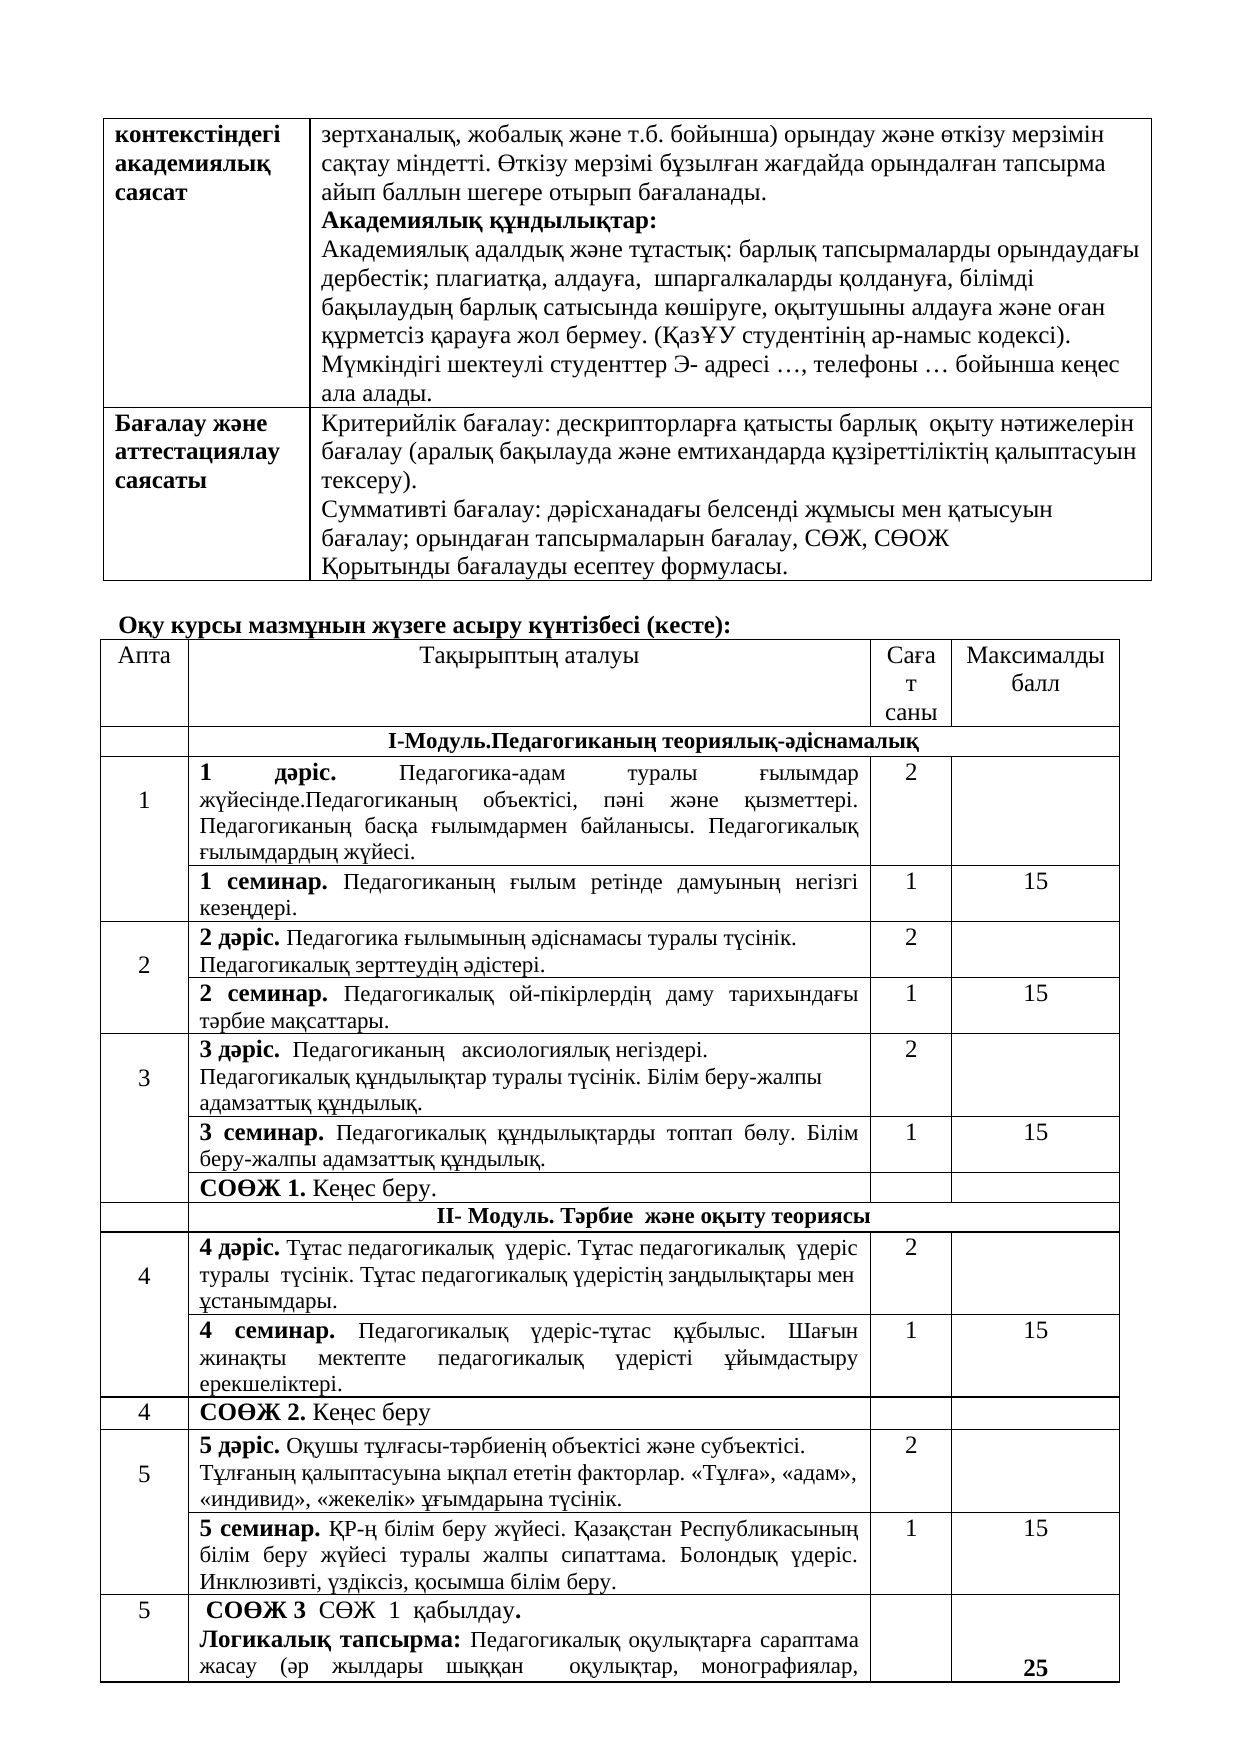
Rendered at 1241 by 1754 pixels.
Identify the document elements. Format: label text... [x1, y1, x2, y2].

table_cell 2 [871, 1233, 951, 1314]
table_cell 25 [952, 1595, 1119, 1681]
table_cell [871, 1398, 951, 1429]
table_header Апта [101, 640, 188, 726]
table_cell 2 [871, 922, 951, 977]
table_cell 15 [952, 1117, 1119, 1172]
table_cell [952, 1173, 1119, 1202]
table_cell 3 дәріс. Педагогиканың аксиологиялық негіздері. Педагогикалық құндылықтар туралы түсінік. Білім беру-жалпы адамзаттық құндылық. [189, 1034, 870, 1116]
table_cell II- Модуль. Тәрбие және оқыту теориясы [189, 1203, 1119, 1231]
table_cell [952, 1233, 1119, 1314]
table_cell Критерийлік бағалау: дескрипторларға қатысты барлық оқыту нәтижелерін бағалау (аралық бақылауда және емтихандарда құзіреттіліктің қалыптасуын тексеру). Суммативті бағалау: дәрісханадағы белсенді жұмысы мен қатысуын бағалау; орындаған тапсырмаларын бағалау, СӨЖ, СӨОЖ Қорытынды бағалауды есептеу формуласы. [311, 408, 1151, 580]
table_header Тақырыптың аталуы [189, 640, 870, 726]
table_cell 3 [101, 1034, 188, 1202]
table_cell [952, 922, 1119, 977]
table_cell 15 [952, 1513, 1119, 1594]
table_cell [104, 119, 309, 407]
table_cell 15 [952, 866, 1119, 921]
table_cell 4 дәріс. Тұтас педагогикалық үдеріс. Тұтас педагогикалық үдеріс туралы түсінік. Тұтас педагогикалық үдерістің заңдылықтары мен ұстанымдары. [189, 1233, 870, 1314]
table_cell 5 [101, 1430, 188, 1594]
table_cell 1 [871, 1117, 951, 1172]
table_cell 4 [101, 1233, 188, 1396]
table_cell 5 семинар. ҚР-ң білім беру жүйесі. Қазақстан Республикасының білім беру жүйесі туралы жалпы сипаттама. Болондық үдеріс. Инклюзивті, үздіксіз, қосымша білім беру. [189, 1513, 870, 1594]
table_cell 2 [871, 757, 951, 865]
table_cell 1 [101, 757, 188, 921]
table_cell 15 [952, 1315, 1119, 1396]
table_cell 2 дәріс. Педагогика ғылымының әдіснамасы туралы түсінік. Педагогикалық зерттеудің әдістері. [189, 922, 870, 977]
table_cell 3 семинар. Педагогикалық құндылықтарды топтап бөлу. Білім беру-жалпы адамзаттық құндылық. [189, 1117, 870, 1172]
table_cell [952, 1398, 1119, 1429]
table_cell 2 [871, 1034, 951, 1116]
table_cell 5 дәріс. Оқушы тұлғасы-тәрбиенің объектісі және субъектісі. Тұлғаның қалыптасуына ықпал ететін факторлар. «Тұлға», «адам», «индивид», «жекелік» ұғымдарына түсінік. [189, 1430, 870, 1512]
table_cell 1 [871, 866, 951, 921]
table_header Сағат саны [871, 640, 951, 726]
table_cell [871, 1595, 951, 1681]
table_cell СОӨЖ 2. Кеңес беру [189, 1398, 870, 1429]
table_cell [101, 727, 188, 756]
table_cell 2 семинар. Педагогикалық ой-пікірлердің даму тарихындағы тәрбие мақсаттары. [189, 978, 870, 1033]
table_cell 1 семинар. Педагогиканың ғылым ретінде дамуының негізгі кезеңдері. [189, 866, 870, 921]
text Оқу курсы мазмұнын жүзеге асыру күнтізбесі (кесте): [118, 610, 1137, 639]
table_cell СОӨЖ 1. Кеңес беру. [189, 1173, 870, 1202]
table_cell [311, 119, 1151, 407]
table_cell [189, 1595, 870, 1681]
table_cell I-Модуль.Педагогиканың теориялық-әдіснамалық [189, 727, 1119, 756]
table_cell 1 [871, 1315, 951, 1396]
table_cell [952, 757, 1119, 865]
table_cell 2 [101, 922, 188, 1033]
table_cell [101, 1203, 188, 1231]
table_cell 15 [952, 978, 1119, 1033]
table_header Максималды балл [952, 640, 1119, 726]
table_cell [871, 1173, 951, 1202]
table_cell 1 [871, 1513, 951, 1594]
table_cell 1 дәріс. Педагогика-адам туралы ғылымдар жүйесінде.Педагогиканың объектісі, пәні және қызметтері. Педагогиканың басқа ғылымдармен байланысы. Педагогикалық ғылымдардың жүйесі. [189, 757, 870, 865]
table_cell 5 [101, 1595, 188, 1681]
table_cell 1 [871, 978, 951, 1033]
table_cell [952, 1034, 1119, 1116]
table_cell [952, 1430, 1119, 1512]
table_cell Бағалау және аттестациялау саясаты [104, 408, 309, 580]
table_cell 4 [101, 1398, 188, 1429]
table_cell 2 [871, 1430, 951, 1512]
table_cell 4 семинар. Педагогикалық үдеріс-тұтас құбылыс. Шағын жинақты мектепте педагогикалық үдерісті ұйымдастыру ерекшеліктері. [189, 1315, 870, 1396]
